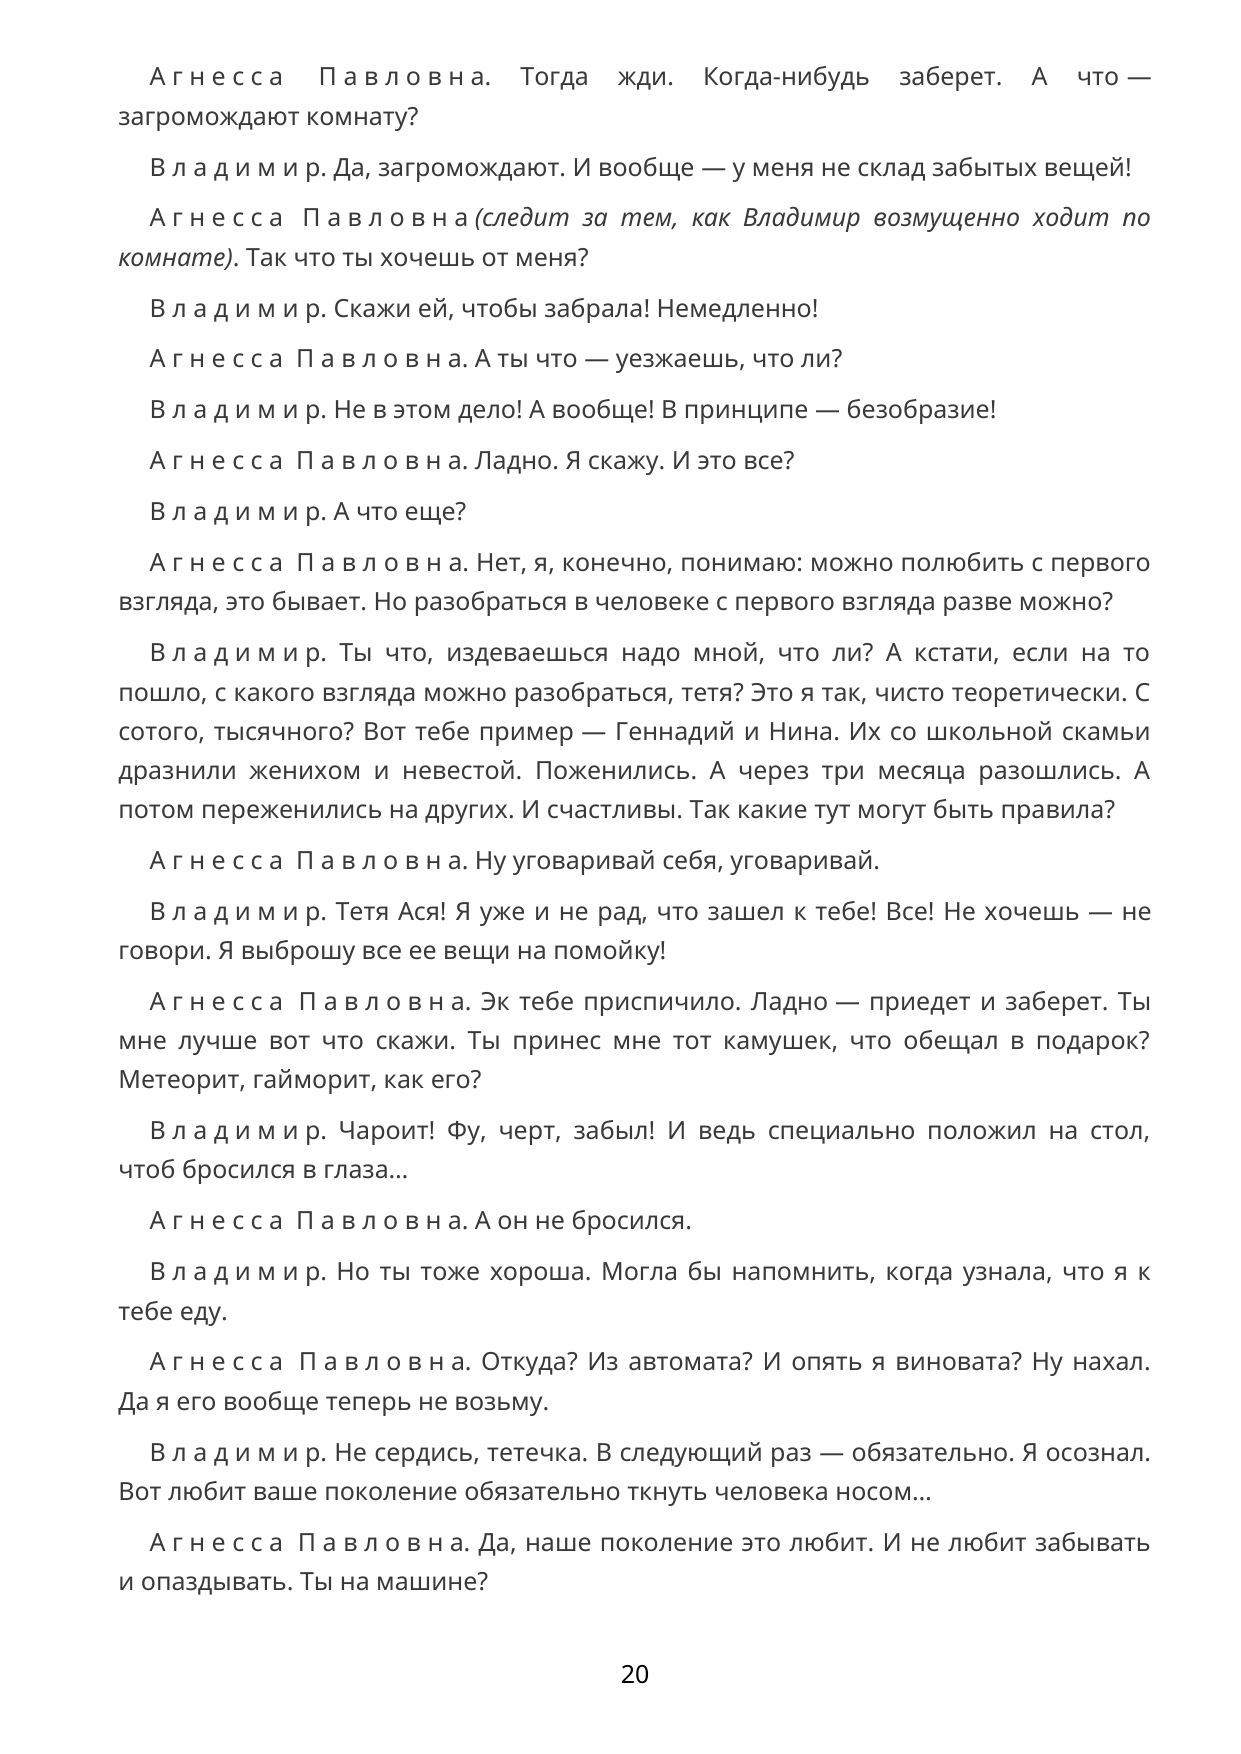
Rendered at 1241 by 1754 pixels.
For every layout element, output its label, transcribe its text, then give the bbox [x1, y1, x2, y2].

text А г н е с с а П а в л о в н а. А он не бросился. [118, 1203, 1152, 1237]
text В л а д и м и р. Ты что, издеваешься надо мной, что ли? А кстати, если на то пошло, с какого взгляда можно разобраться, тетя? Это я так, чисто теоретически. С сотого, тысячного? Вот тебе пример — Геннадий и Нина. Их со школьной скамьи дразнили женихом и невестой. Поженились. А через три месяца разошлись. А потом переженились на других. И счастливы. Так какие тут могут быть правила? [118, 635, 1152, 826]
text В л а д и м и р. Тетя Ася! Я уже и не рад, что зашел к тебе! Все! Не хочешь — не говори. Я выброшу все ее вещи на помойку! [118, 893, 1152, 967]
text А г н е с с а П а в л о в н а. Тогда жди. Когда-нибудь заберет. А что — загромождают комнату? [118, 59, 1152, 132]
text А г н е с с а П а в л о в н а. Нет, я, конечно, понимаю: можно полюбить с первого взгляда, это бывает. Но разобраться в человеке с первого взгляда разве можно? [118, 545, 1152, 618]
text А г н е с с а П а в л о в н а. Ну уговаривай себя, уговаривай. [118, 843, 1152, 877]
text А г н е с с а П а в л о в н а. Эк тебе приспичило. Ладно — приедет и заберет. Ты мне лучше вот что скажи. Ты принес мне тот камушек, что обещал в подарок? Метеорит, гайморит, как его? [118, 984, 1152, 1096]
text В л а д и м и р. Не сердись, тетечка. В следующий раз — обязательно. Я осознал. Вот любит ваше поколение обязательно ткнуть человека носом… [118, 1434, 1152, 1507]
text В л а д и м и р. Не в этом дело! А вообще! В принципе — безобразие! [118, 392, 1152, 426]
text А г н е с с а П а в л о в н а. А ты что — уезжаешь, что ли? [118, 341, 1152, 375]
text А г н е с с а П а в л о в н а. Откуда? Из автомата? И опять я виновата? Ну нахал. Да я его вообще теперь не возьму. [118, 1344, 1152, 1417]
text В л а д и м и р. А что еще? [118, 494, 1152, 528]
text А г н е с с а П а в л о в н а (следит за тем, как Владимир возмущенно ходит по комнате). Так что ты хочешь от меня? [118, 200, 1152, 273]
text В л а д и м и р. Чароит! Фу, черт, забыл! И ведь специально положил на стол, чтоб бросился в глаза… [118, 1113, 1152, 1186]
text В л а д и м и р. Скажи ей, чтобы забрала! Немедленно! [118, 290, 1152, 324]
text А г н е с с а П а в л о в н а. Да, наше поколение это любит. И не любит забывать и опаздывать. Ты на машине? [118, 1524, 1152, 1597]
text А г н е с с а П а в л о в н а. Ладно. Я скажу. И это все? [118, 443, 1152, 477]
text В л а д и м и р. Но ты тоже хороша. Могла бы напомнить, когда узнала, что я к тебе еду. [118, 1254, 1152, 1327]
text В л а д и м и р. Да, загромождают. И вообще — у меня не склад забытых вещей! [118, 149, 1152, 183]
